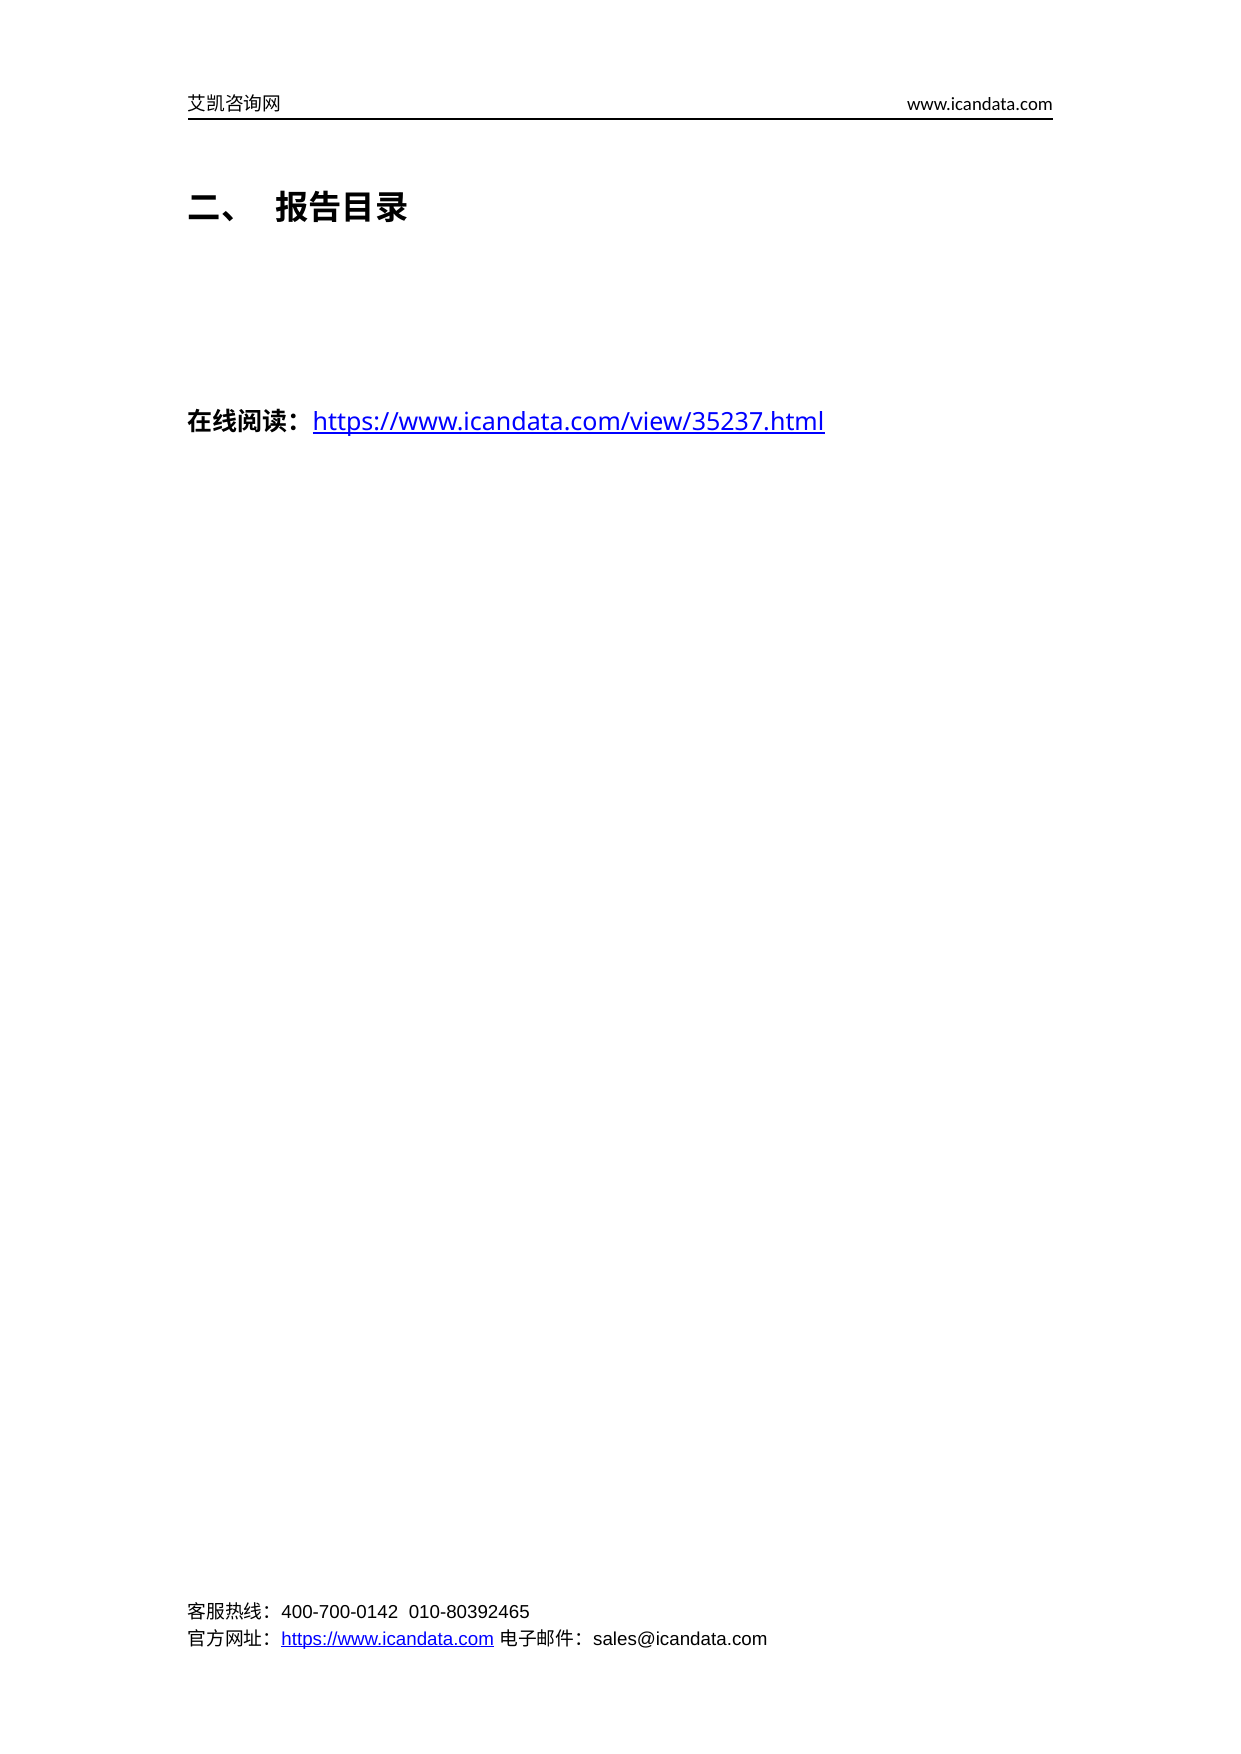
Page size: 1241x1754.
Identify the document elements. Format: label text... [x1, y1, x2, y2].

text 在线阅读：https://www.icandata.com/view/35237.html [187, 387, 1053, 452]
subtitle 报告目录 [187, 172, 1053, 237]
